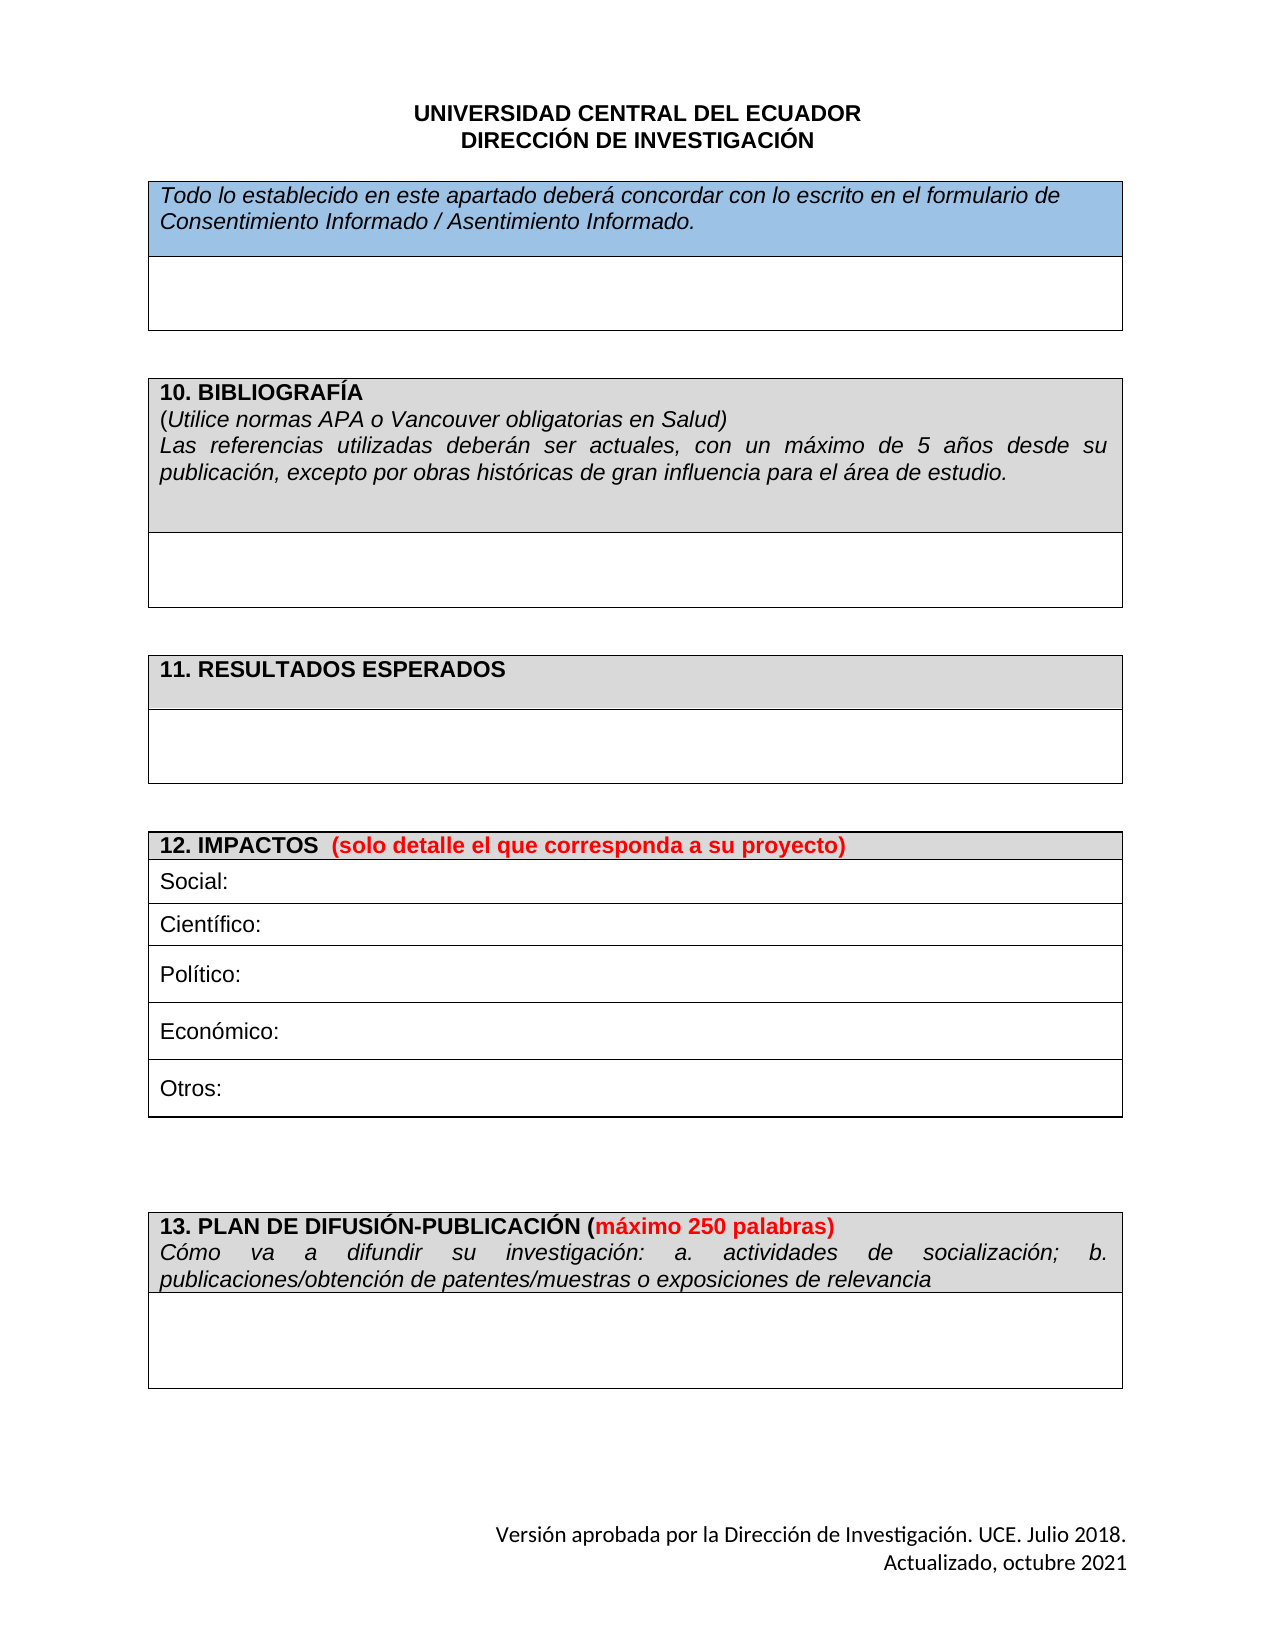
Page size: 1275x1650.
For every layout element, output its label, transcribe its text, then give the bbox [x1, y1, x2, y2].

table_cell [149, 257, 1122, 330]
table_cell [149, 710, 1122, 783]
table_header 12. IMPACTOS (solo detalle el que corresponda a su proyecto) [149, 833, 1122, 859]
table_cell [149, 1293, 1122, 1387]
table_header 10. BIBLIOGRAFÍA (Utilice normas APA o Vancouver obligatorias en Salud) Las referencias utilizadas deberán ser actuales, con un máximo de 5 años desde su publicación, excepto por obras históricas de gran influencia para el área de estudio. [149, 379, 1122, 532]
table_cell Científico: [149, 904, 1122, 945]
table_cell [149, 533, 1122, 607]
table_cell Político: [149, 946, 1122, 1002]
table_cell Social: [149, 860, 1122, 902]
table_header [149, 182, 1122, 256]
table_cell Económico: [149, 1003, 1122, 1059]
table_header 13. PLAN DE DIFUSIÓN-PUBLICACIÓN (máximo 250 palabras) Cómo va a difundir su investigación: a. actividades de socialización; b. publicaciones/obtención de patentes/muestras o exposiciones de relevancia [149, 1213, 1122, 1292]
table_header 11. RESULTADOS ESPERADOS [149, 656, 1122, 708]
table_cell Otros: [149, 1060, 1122, 1116]
